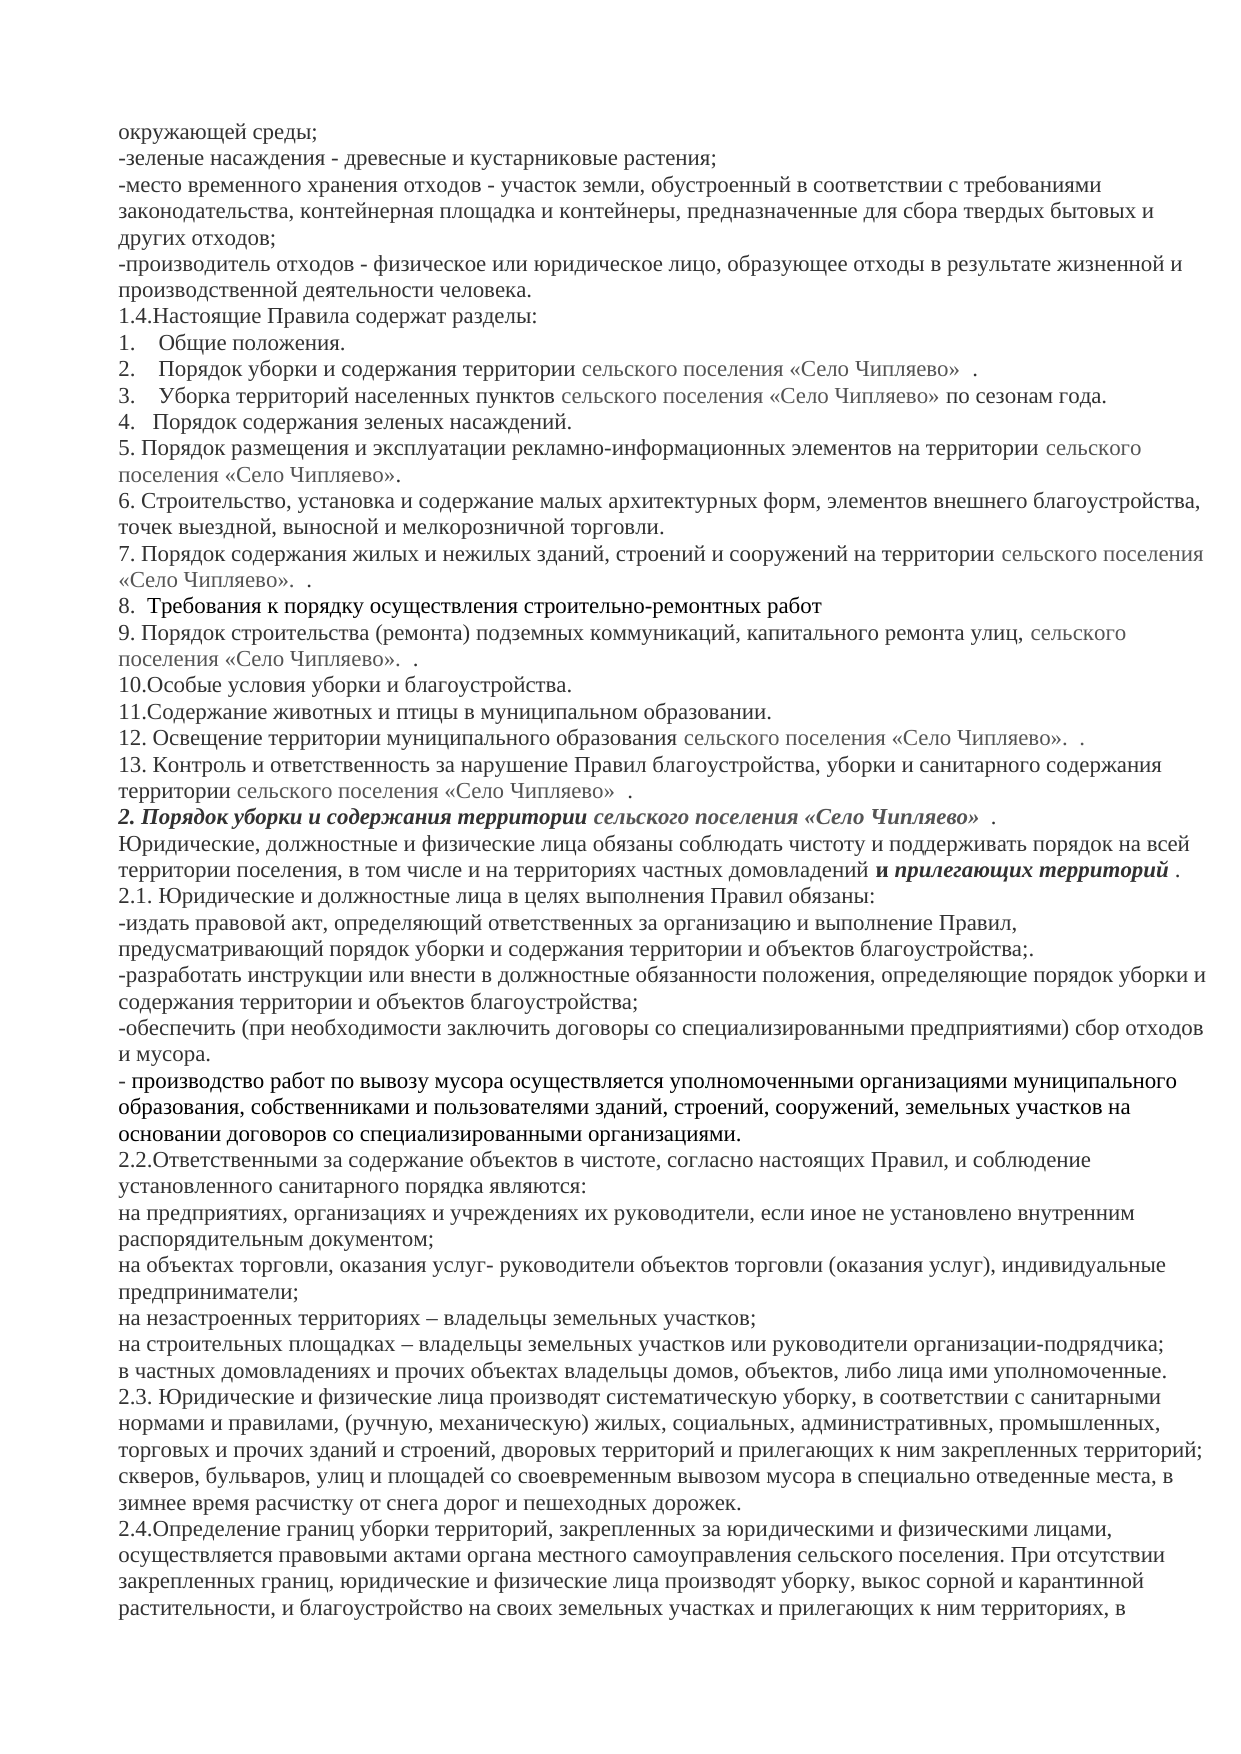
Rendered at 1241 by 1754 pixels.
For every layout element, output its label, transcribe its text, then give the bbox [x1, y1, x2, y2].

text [118, 1067, 1211, 1620]
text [118, 118, 1211, 592]
text 8. Требования к порядку осуществления строительно-ремонтных работ 9. Порядок строительства (ремонта) подземных коммуникаций, капитального ремонта улиц, сельского поселения «Село Чипляево». . 10.Особые условия уборки и благоустройства. 11.Содержание животных и птицы в муниципальном образовании. 12. Освещение территории муниципального образования сельского поселения «Село Чипляево». . 13. Контроль и ответственность за нарушение Правил благоустройства, уборки и санитарного содержания территории сельского поселения «Село Чипляево» . 2. Порядок уборки и содержания территории сельского поселения «Село Чипляево» . Юридические, должностные и физические лица обязаны соблюдать чистоту и поддерживать порядок на всей территории поселения, в том числе и на территориях частных домовладений и прилегающих территорий . 2.1. Юридические и должностные лица в целях выполнения Правил обязаны: -издать правовой акт, определяющий ответственных за организацию и выполнение Правил, предусматривающий порядок уборки и содержания территории и объектов благоустройства;. -разработать инструкции или внести в должностные обязанности положения, определяющие порядок уборки и содержания территории и объектов благоустройства; -обеспечить (при необходимости заключить договоры со специализированными предприятиями) сбор отходов и мусора. [118, 592, 1211, 1067]
